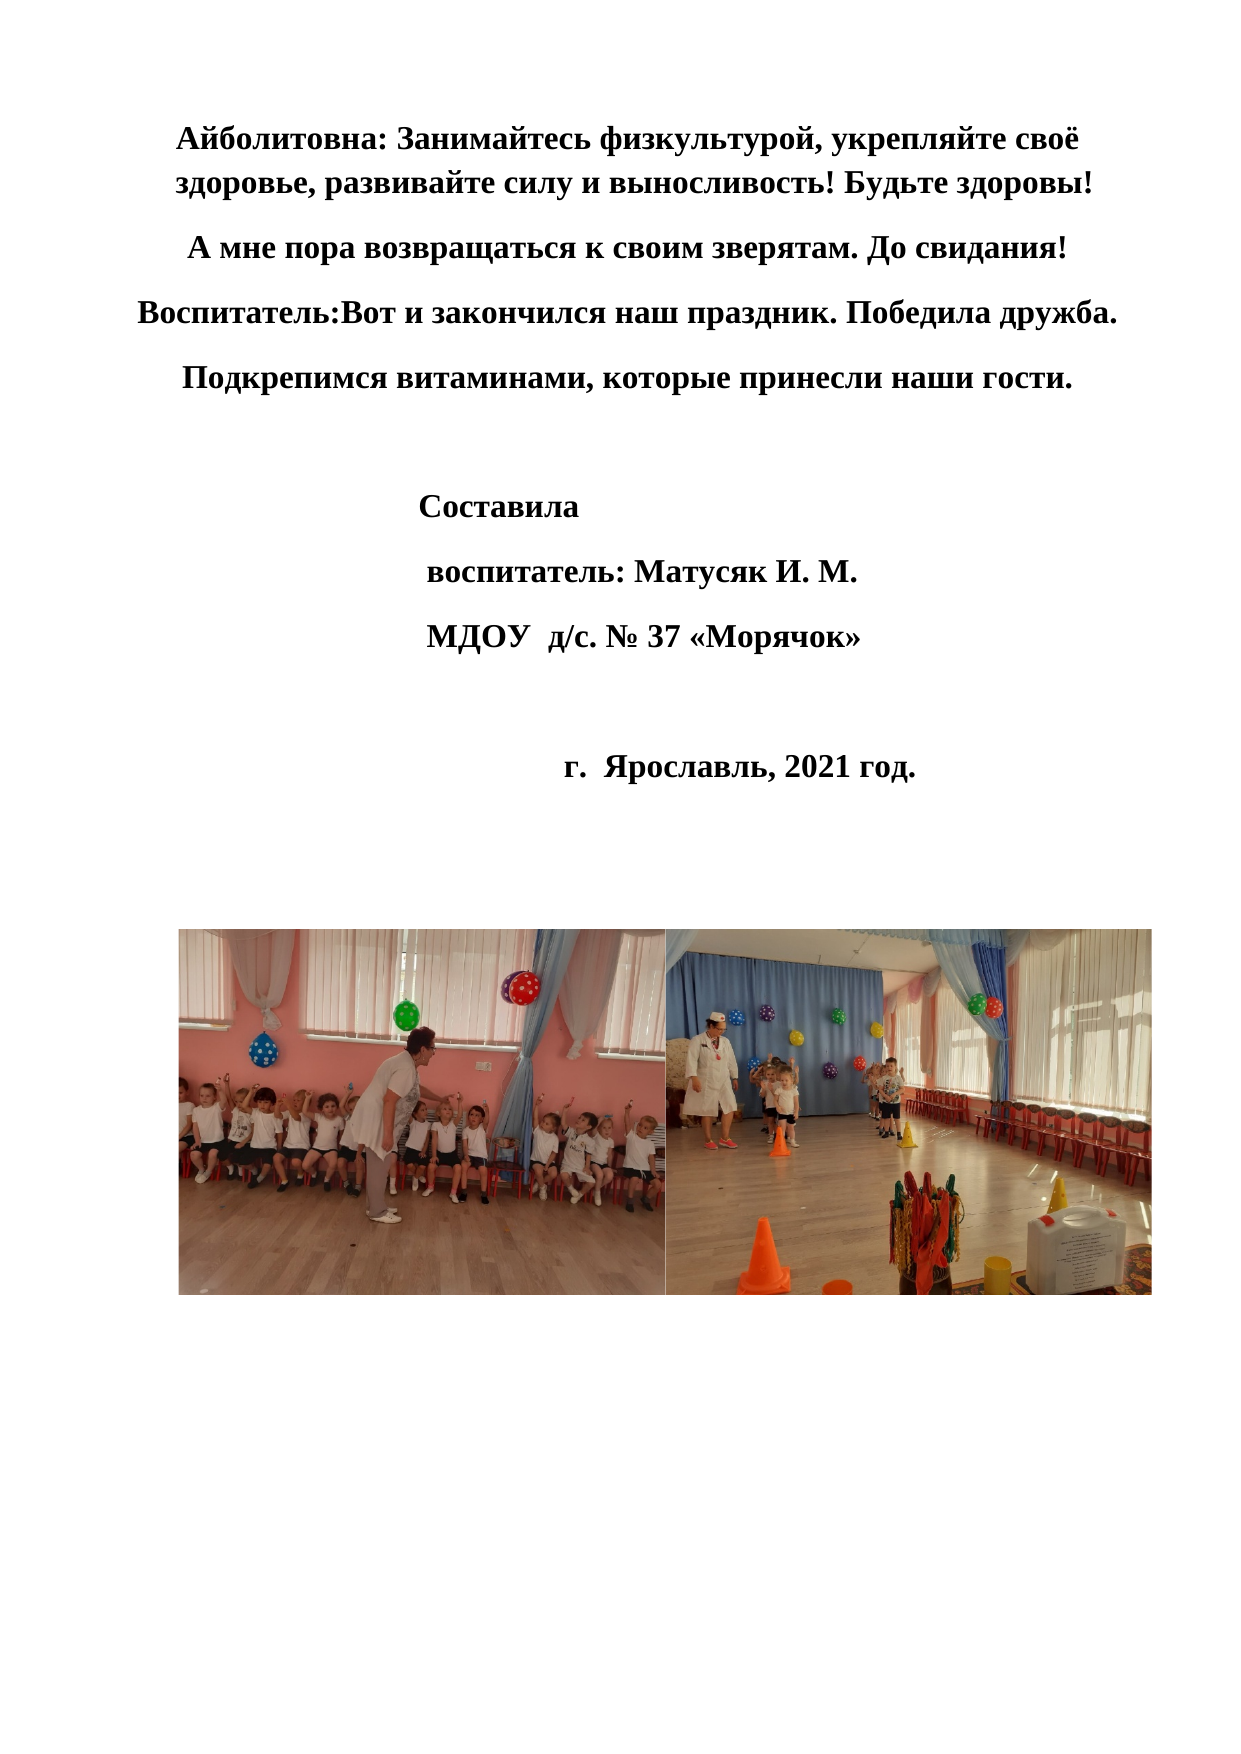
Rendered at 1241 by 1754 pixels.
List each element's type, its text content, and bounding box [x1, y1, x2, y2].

picture [178, 929, 1152, 1295]
text г. Ярославль, 2021 год. [103, 746, 1152, 784]
text А мне пора возвращаться к своим зверятам. До свидания! [103, 227, 1152, 265]
text Воспитатель:Вот и закончился наш праздник. Победила дружба. [103, 292, 1152, 330]
text Айболитовна: Занимайтесь физкультурой, укрепляйте своё здоровье, развивайте силу и выносливость! Будьте здоровы! [103, 118, 1152, 201]
text МДОУ д/с. № 37 «Морячок» [118, 616, 1152, 655]
text воспитатель: Матусяк И. М. [118, 552, 1152, 590]
text Составила [118, 487, 1152, 525]
text Подкрепимся витаминами, которые принесли наши гости. [103, 357, 1152, 395]
